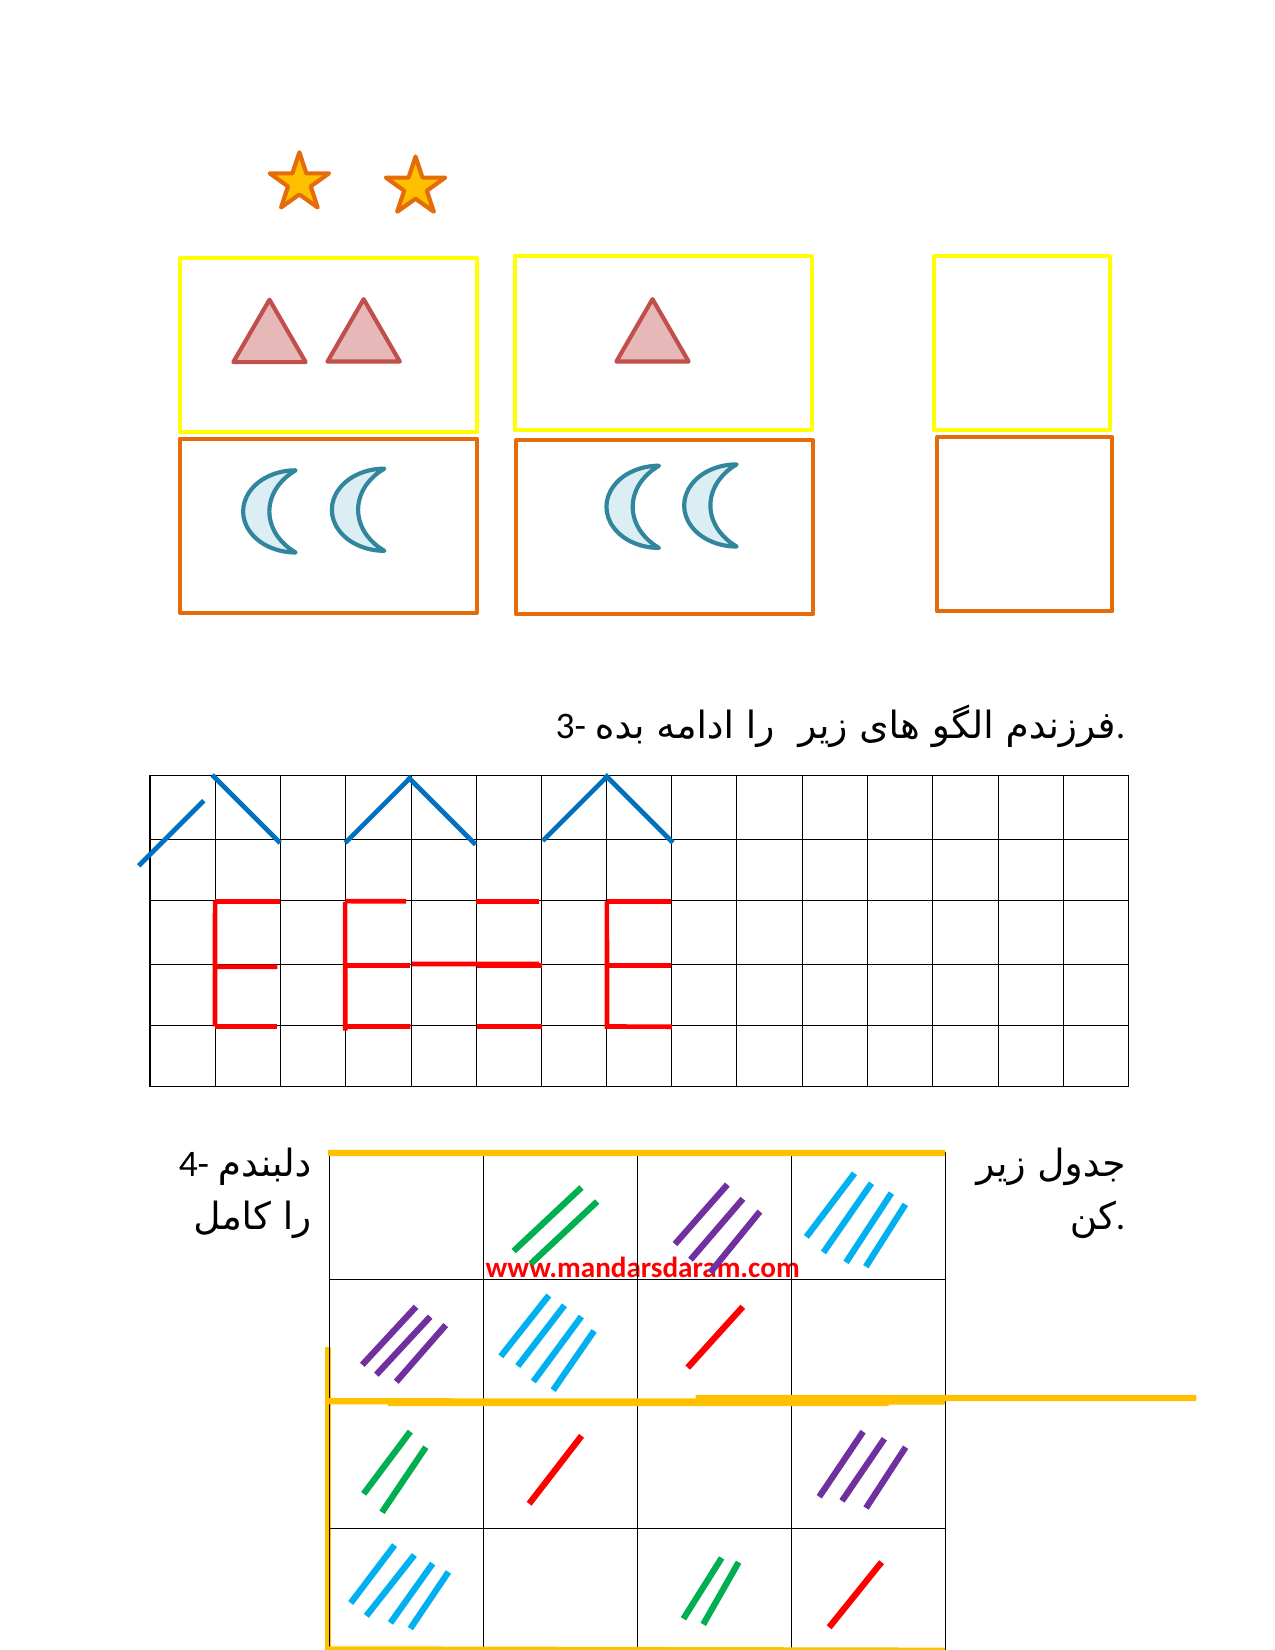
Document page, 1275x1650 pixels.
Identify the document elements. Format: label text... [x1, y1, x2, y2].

table_cell [484, 1280, 637, 1398]
table_header [803, 776, 867, 839]
table_cell [638, 1407, 791, 1528]
table_cell [933, 840, 998, 900]
table_header [792, 1157, 945, 1279]
table_cell [216, 840, 280, 899]
table_cell [792, 1529, 945, 1647]
table_cell [638, 1529, 791, 1647]
table_cell [672, 1026, 736, 1086]
table_cell [803, 840, 867, 900]
table_cell [151, 901, 212, 964]
table_cell [542, 901, 604, 964]
table_cell [672, 901, 736, 964]
table_cell [737, 840, 802, 900]
table_header [218, 776, 280, 838]
table_cell [412, 840, 476, 900]
table_cell [216, 1026, 280, 1086]
table_cell [868, 840, 932, 900]
table_cell [542, 1026, 606, 1086]
table_header [346, 776, 407, 837]
table_cell [542, 965, 604, 1025]
table_cell [999, 901, 1063, 964]
table_header [868, 776, 932, 839]
table_header [933, 776, 998, 839]
table_cell [607, 840, 671, 899]
table_header [354, 783, 411, 839]
table_header [1064, 776, 1128, 839]
table_cell [1064, 901, 1128, 964]
table_cell [803, 965, 867, 1025]
table_header [737, 776, 802, 839]
table_cell [999, 840, 1063, 900]
table_cell [803, 1026, 867, 1086]
table_cell [803, 901, 867, 964]
table_cell [999, 965, 1063, 1025]
table_cell [933, 1026, 998, 1086]
table_header [412, 776, 476, 839]
table_cell [330, 1405, 483, 1528]
table_cell [346, 840, 411, 900]
table_header [216, 784, 271, 839]
table_header [477, 776, 541, 839]
table_header [607, 782, 664, 839]
table_cell [737, 1026, 802, 1086]
table_header [549, 782, 606, 839]
table_cell [737, 901, 802, 964]
table_cell [1064, 965, 1128, 1025]
table_cell [281, 965, 342, 1025]
table_cell [281, 1026, 345, 1086]
table_cell [330, 1280, 483, 1398]
table_header [484, 1157, 637, 1279]
table_header [330, 1157, 483, 1279]
text 4- دلبندم جدول زیر را کامل کن. [150, 1140, 1125, 1239]
table_cell [348, 965, 411, 1024]
table_header [542, 776, 603, 837]
table_cell [933, 965, 998, 1025]
table_cell [1064, 1026, 1128, 1086]
table_cell [792, 1405, 945, 1528]
table_cell [151, 840, 215, 900]
table_cell [412, 901, 476, 961]
table_cell [868, 901, 932, 964]
table_header [151, 776, 215, 839]
table_cell [412, 1026, 476, 1086]
table_cell [484, 1407, 637, 1528]
table_header [672, 776, 736, 839]
table_cell [330, 1529, 483, 1646]
table_cell [1064, 840, 1128, 900]
table_cell [151, 1026, 215, 1086]
table_cell [868, 1026, 932, 1086]
table_cell [484, 1529, 637, 1646]
table_cell [610, 968, 671, 1024]
table_cell [672, 965, 736, 1025]
table_cell [412, 967, 476, 1025]
table_cell [999, 1026, 1063, 1086]
text 3- فرزندم الگو های زیر را ادامه بده. [150, 702, 1125, 747]
table_cell [933, 901, 998, 964]
table_cell [281, 901, 342, 964]
table_cell [281, 840, 345, 900]
table_header [638, 1157, 791, 1279]
table_cell [672, 840, 736, 900]
table_cell [542, 840, 606, 900]
table_cell [151, 965, 212, 1025]
table_cell [607, 1029, 671, 1086]
table_cell [477, 968, 541, 1024]
table_cell [737, 965, 802, 1025]
table_cell [477, 840, 541, 900]
table_header [281, 776, 345, 839]
table_cell [218, 965, 280, 1025]
table_cell [477, 901, 541, 963]
table_cell [346, 1029, 411, 1086]
table_cell [218, 904, 280, 964]
table_cell [610, 904, 671, 963]
table_cell [868, 965, 932, 1025]
table_header [611, 776, 671, 836]
table_cell [477, 1029, 541, 1086]
table_cell [638, 1280, 791, 1398]
table_cell [792, 1280, 945, 1394]
table_cell [348, 901, 411, 964]
table_header [999, 776, 1063, 839]
